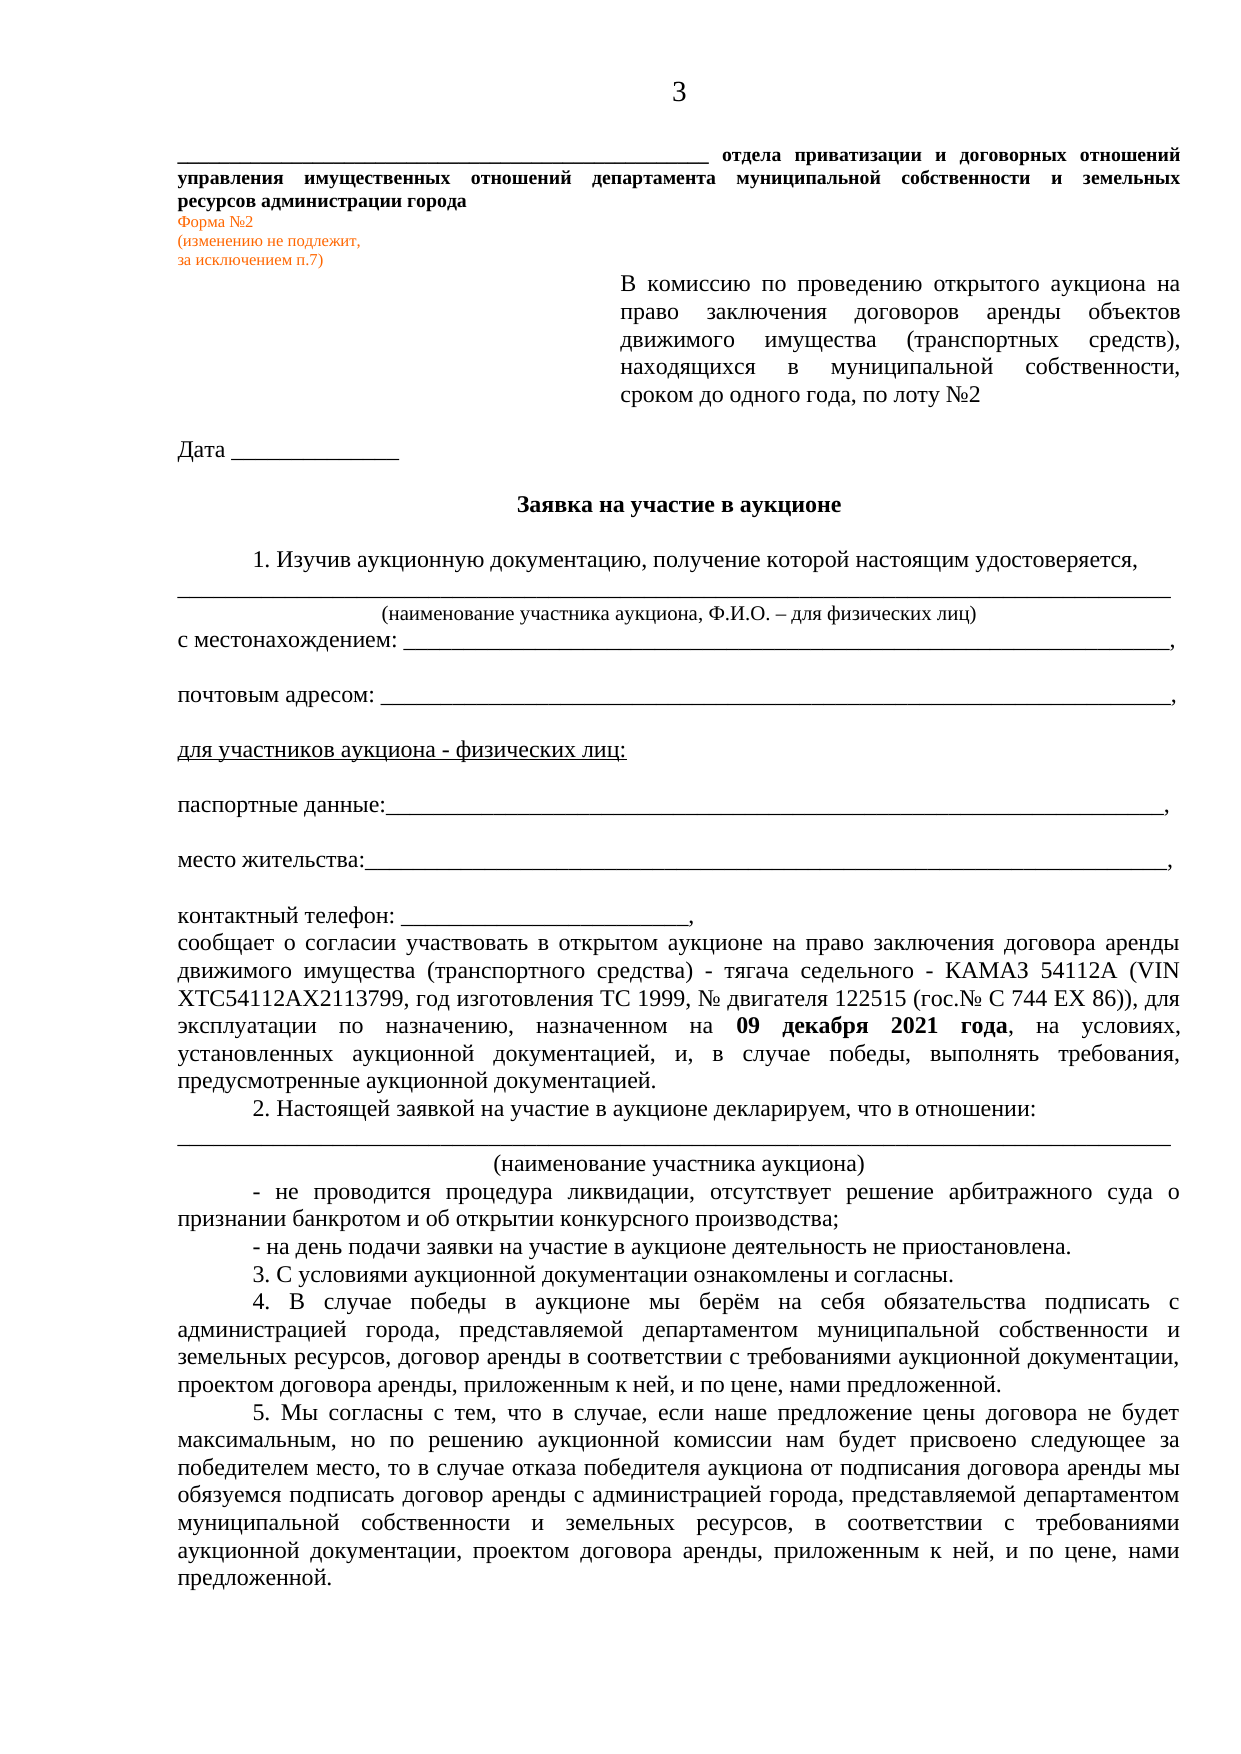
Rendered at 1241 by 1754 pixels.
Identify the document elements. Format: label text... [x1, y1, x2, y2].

text Заявка на участие в аукционе [177, 490, 1181, 518]
text (изменению не подлежит, [177, 231, 1181, 250]
text (наименование участника аукциона) [177, 1149, 1181, 1177]
text В комиссию по проведению открытого аукциона на право заключения договоров аренды объектов движимого имущества (транспортных средств), находящихся в муниципальной собственности, сроком до одного года, по лоту №2 [620, 269, 1181, 407]
text сообщает о согласии участвовать в открытом аукционе на право заключения договора аренды движимого имущества (транспортного средства) - тягача седельного - КАМАЗ 54112А (VIN XTC54112AX2113799, год изготовления ТС 1999, № двигателя 122515 (гос.№ С 744 ЕХ 86)), для эксплуатации по назначению, назначенном на 09 декабря 2021 года, на условиях, установленных аукционной документацией, и, в случае победы, выполнять требования, предусмотренные аукционной документацией. [177, 928, 1181, 1094]
text ___________________________________________________________________________________ [177, 573, 1181, 601]
text 2. Настоящей заявкой на участие в аукционе декларируем, что в отношении: [177, 1094, 1181, 1122]
text почтовым адресом: __________________________________________________________________, [177, 680, 1181, 707]
text (наименование участника аукциона, Ф.И.О. – для физических лиц) [177, 601, 1181, 625]
text Дата ______________ [177, 435, 1181, 463]
text за исключением п.7) [177, 250, 1181, 269]
text 1. Изучив аукционную документацию, получение которой настоящим удостоверяется, [177, 545, 1181, 573]
text - на день подачи заявки на участие в аукционе деятельность не приостановлена. [177, 1232, 1181, 1259]
text место жительства:___________________________________________________________________, [177, 846, 1181, 873]
text 5. Мы согласны с тем, что в случае, если наше предложение цены договора не будет максимальным, но по решению аукционной комиссии нам будет присвоено следующее за победителем место, то в случае отказа победителя аукциона от подписания договора аренды мы обязуемся подписать договор аренды с администрацией города, представляемой департаментом муниципальной собственности и земельных ресурсов, в соответствии с требованиями аукционной документации, проектом договора аренды, приложенным к ней, и по цене, нами предложенной. [177, 1398, 1181, 1591]
text ___________________________________________________ отдела приватизации и договорных отношений управления имущественных отношений департамента муниципальной собственности и земельных ресурсов администрации города [177, 142, 1181, 212]
text для участников аукциона - физических лиц: [177, 735, 1181, 763]
text 4. В случае победы в аукционе мы берём на себя обязательства подписать с администрацией города, представляемой департаментом муниципальной собственности и земельных ресурсов, договор аренды в соответствии с требованиями аукционной документации, проектом договора аренды, приложенным к ней, и по цене, нами предложенной. [177, 1287, 1181, 1398]
text контактный телефон: ________________________, [177, 901, 1181, 928]
text с местонахождением: ________________________________________________________________, [177, 625, 1181, 652]
text ___________________________________________________________________________________ [177, 1122, 1181, 1149]
text паспортные данные:_________________________________________________________________, [177, 790, 1181, 818]
text - не проводится процедура ликвидации, отсутствует решение арбитражного суда о признании банкротом и об открытии конкурсного производства; [177, 1177, 1181, 1232]
text Форма №2 [177, 212, 1181, 231]
text 3. С условиями аукционной документации ознакомлены и согласны. [177, 1259, 1181, 1287]
